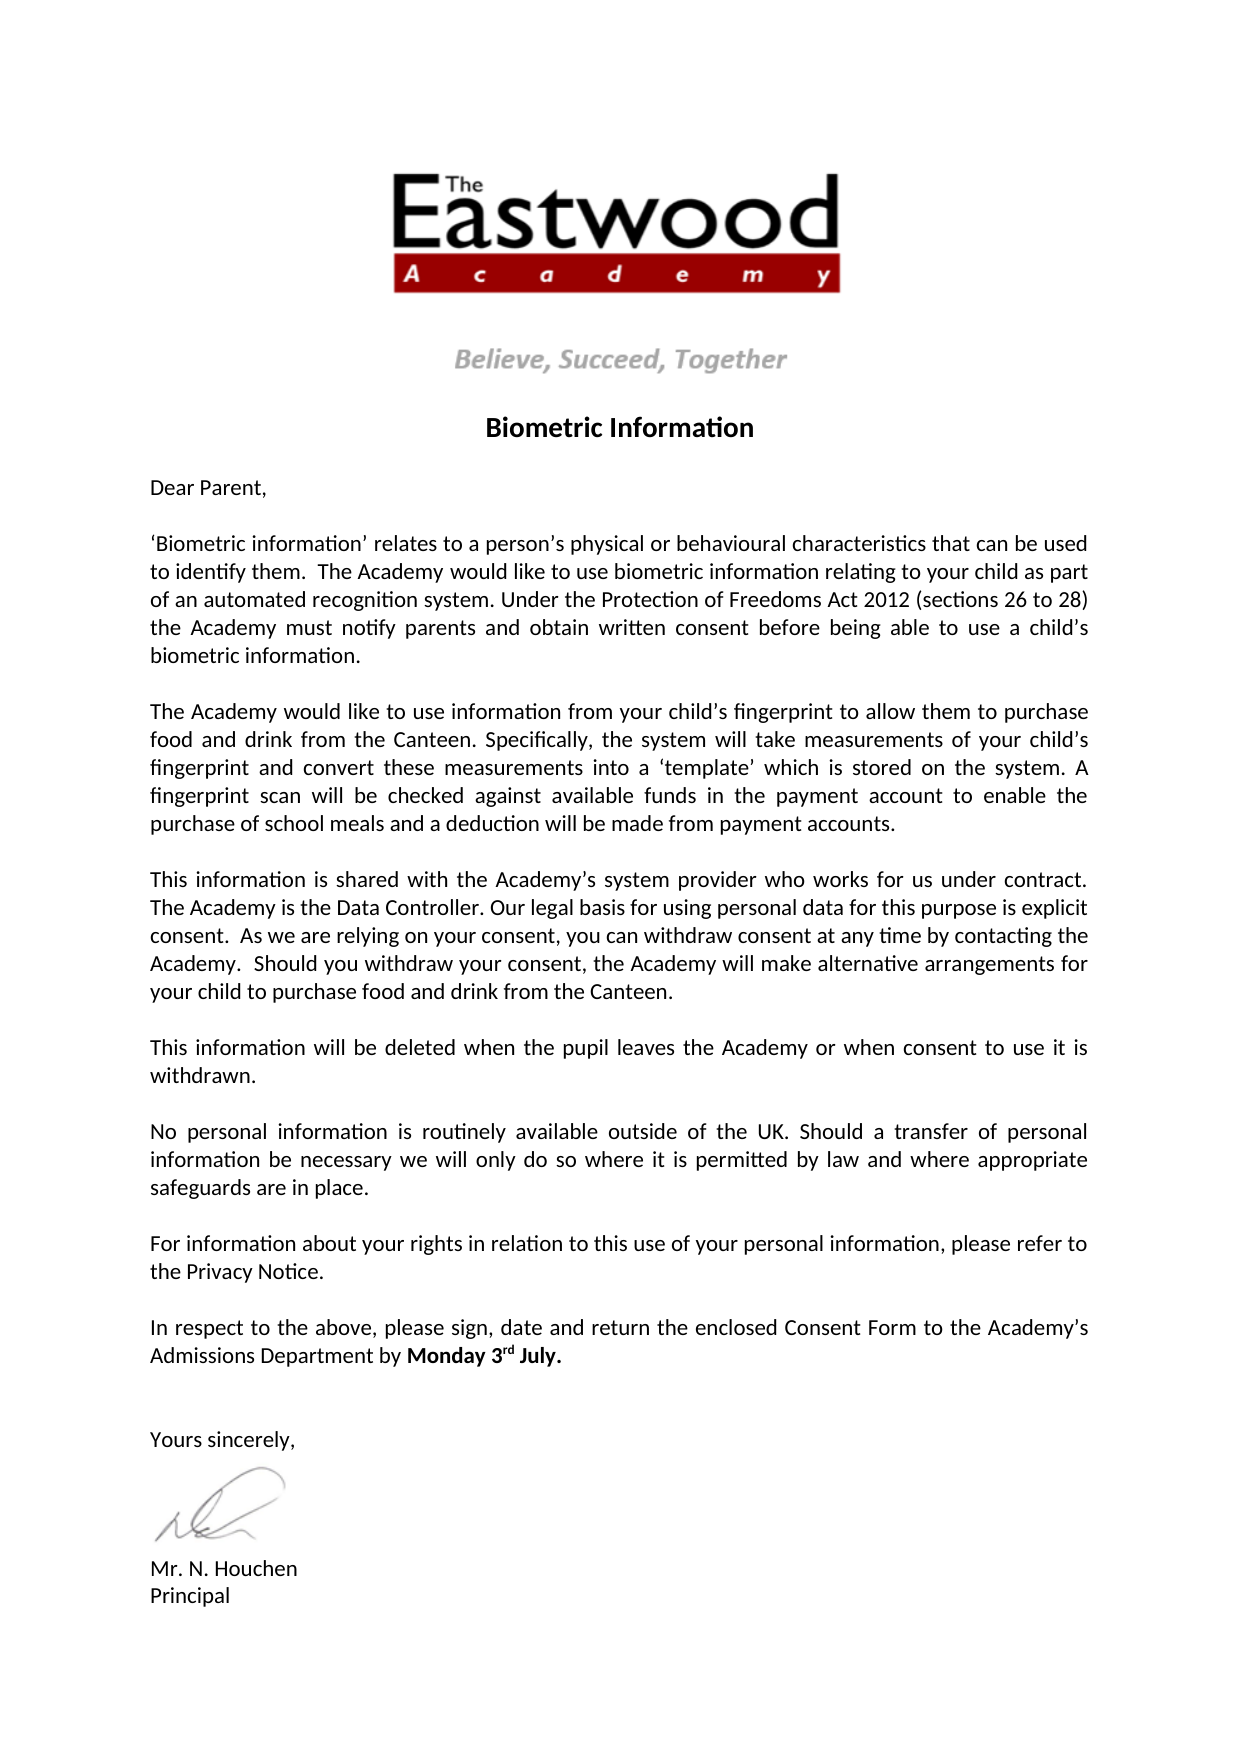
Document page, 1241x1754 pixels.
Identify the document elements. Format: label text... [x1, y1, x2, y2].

text For information about your rights in relation to this use of your personal information, please refer to the Privacy Notice. [150, 1229, 1090, 1286]
text Dear Parent, [150, 473, 1090, 501]
text This information is shared with the Academy’s system provider who works for us under contract. The Academy is the Data Controller. Our legal basis for using personal data for this purpose is explicit consent. As we are relying on your consent, you can withdraw consent at any time by contacting the Academy. Should you withdraw your consent, the Academy will make alternative arrangements for your child to purchase food and drink from the Canteen. [150, 865, 1090, 1005]
text Yours sincerely, [150, 1426, 1090, 1454]
text Principal [150, 1582, 1090, 1610]
text ‘Biometric information’ relates to a person’s physical or behavioural characteristics that can be used to identify them. The Academy would like to use biometric information relating to your child as part of an automated recognition system. Under the Protection of Freedoms Act 2012 (sections 26 to 28) the Academy must notify parents and obtain written consent before being able to use a child’s biometric information. [150, 529, 1090, 669]
picture [365, 150, 875, 382]
text Biometric Information [150, 409, 1090, 445]
text Mr. N. Houchen [150, 1554, 1090, 1582]
text No personal information is routinely available outside of the UK. Should a transfer of personal information be necessary we will only do so where it is permitted by law and where appropriate safeguards are in place. [150, 1117, 1090, 1201]
text This information will be deleted when the pupil leaves the Academy or when consent to use it is withdrawn. [150, 1033, 1090, 1089]
text In respect to the above, please sign, date and return the enclosed Consent Form to the Academy’s Admissions Department by Monday 3rd July. [150, 1313, 1090, 1369]
picture [150, 1453, 300, 1554]
text The Academy would like to use information from your child’s fingerprint to allow them to purchase food and drink from the Canteen. Specifically, the system will take measurements of your child’s fingerprint and convert these measurements into a ‘template’ which is stored on the system. A fingerprint scan will be checked against available funds in the payment account to enable the purchase of school meals and a deduction will be made from payment accounts. [150, 697, 1090, 837]
